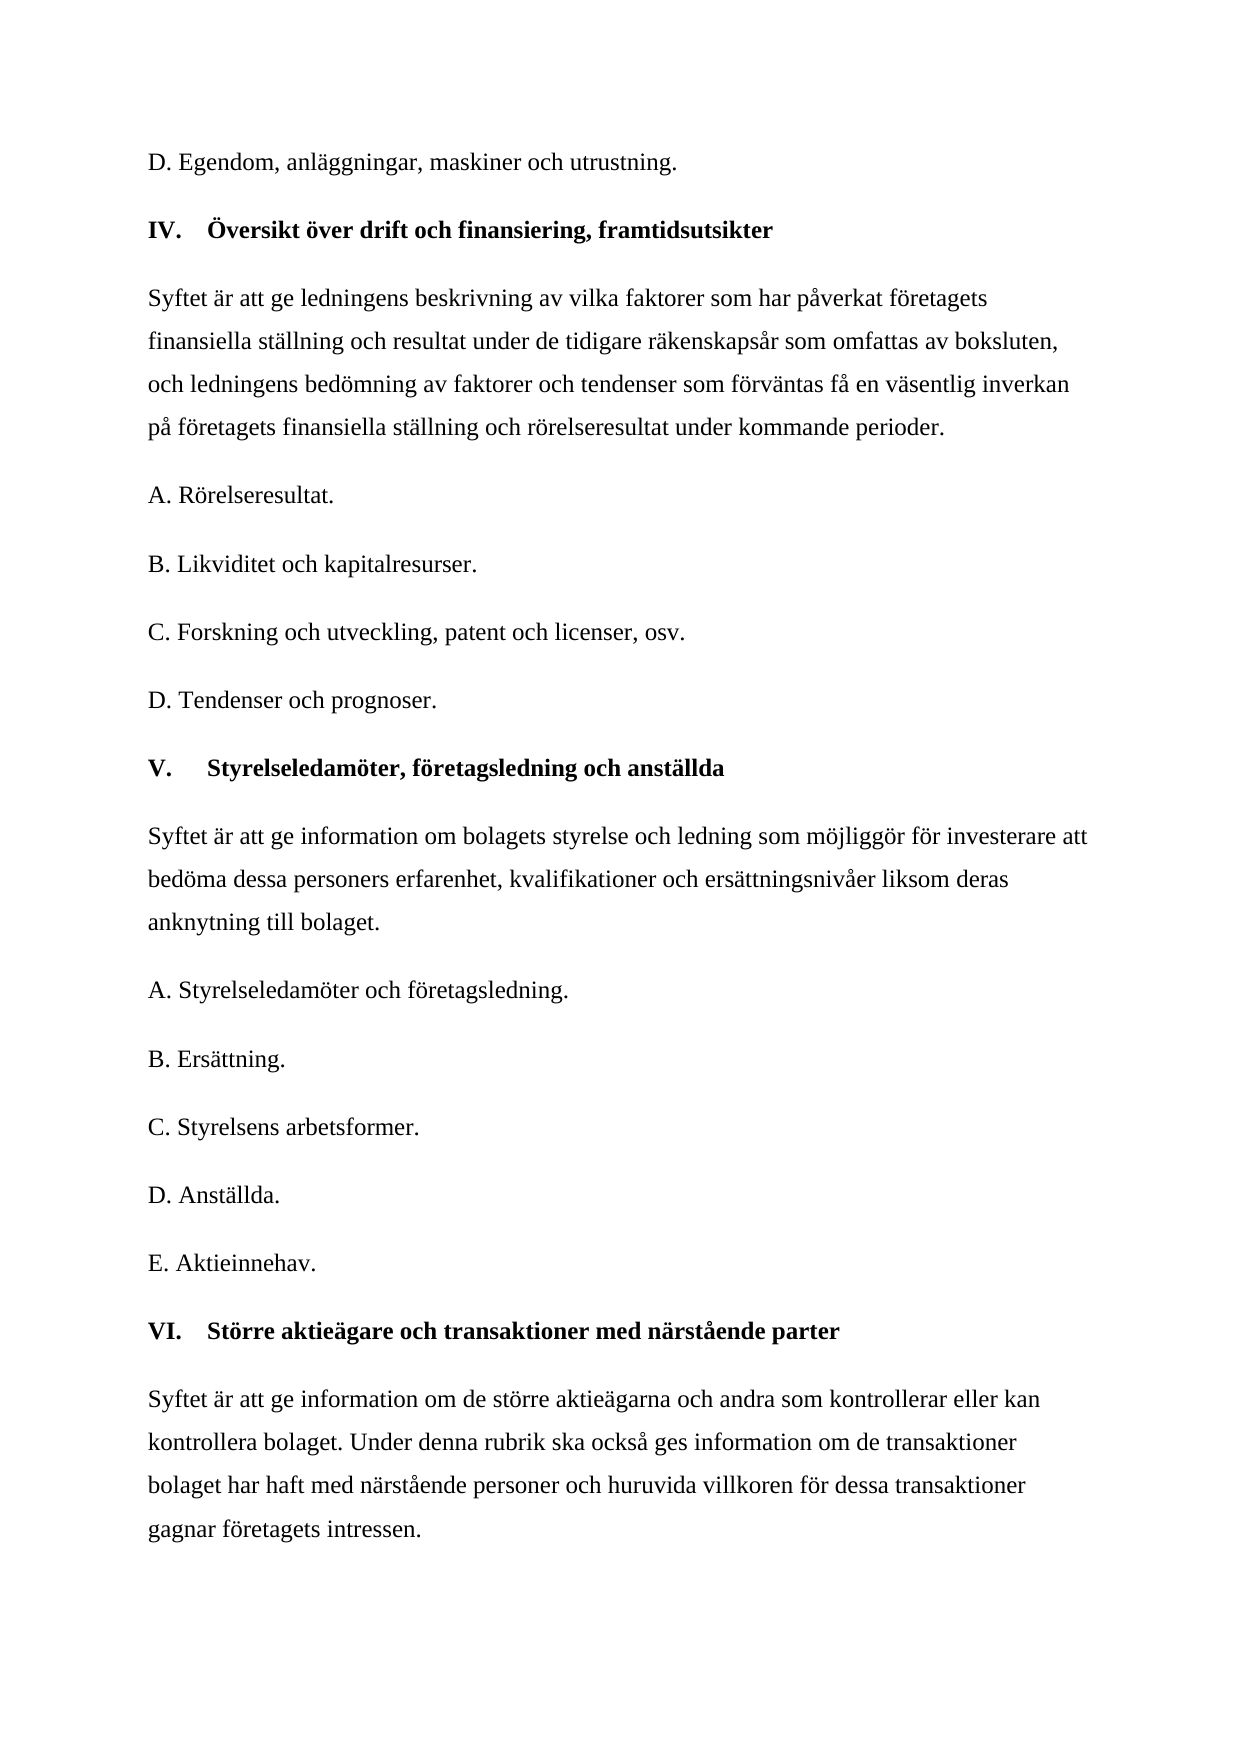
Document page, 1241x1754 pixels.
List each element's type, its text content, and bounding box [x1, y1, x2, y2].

text C. Styrelsens arbetsformer. [148, 1112, 1092, 1141]
text D. Egendom, anläggningar, maskiner och utrustning. [148, 147, 1092, 176]
text IV. Översikt över drift och finansiering, framtidsutsikter [148, 215, 1092, 244]
text A. Rörelseresultat. [148, 481, 1092, 509]
text Syftet är att ge ledningens beskrivning av vilka faktorer som har påverkat företagets finansiella ställning och resultat under de tidigare räkenskapsår som omfattas av boksluten, och ledningens bedömning av faktorer och tendenser som förväntas få en väsentlig inverkan på företagets finansiella ställning och rörelseresultat under kommande perioder. [148, 283, 1092, 441]
text C. Forskning och utveckling, patent och licenser, osv. [148, 617, 1092, 646]
text Syftet är att ge information om bolagets styrelse och ledning som möjliggör för investerare att bedöma dessa personers erfarenhet, kvalifikationer och ersättningsnivåer liksom deras anknytning till bolaget. [148, 821, 1092, 936]
text B. Ersättning. [148, 1044, 1092, 1072]
text V. Styrelseledamöter, företagsledning och anställda [148, 753, 1092, 782]
text D. Tendenser och prognoser. [148, 685, 1092, 714]
text Syftet är att ge information om de större aktieägarna och andra som kontrollerar eller kan kontrollera bolaget. Under denna rubrik ska också ges information om de transaktioner bolaget har haft med närstående personer och huruvida villkoren för dessa transaktioner gagnar företagets intressen. [148, 1384, 1092, 1542]
text B. Likviditet och kapitalresurser. [148, 549, 1092, 577]
text D. Anställda. [148, 1180, 1092, 1209]
text A. Styrelseledamöter och företagsledning. [148, 976, 1092, 1004]
text VI. Större aktieägare och transaktioner med närstående parter [148, 1316, 1092, 1345]
text E. Aktieinnehav. [148, 1248, 1092, 1277]
